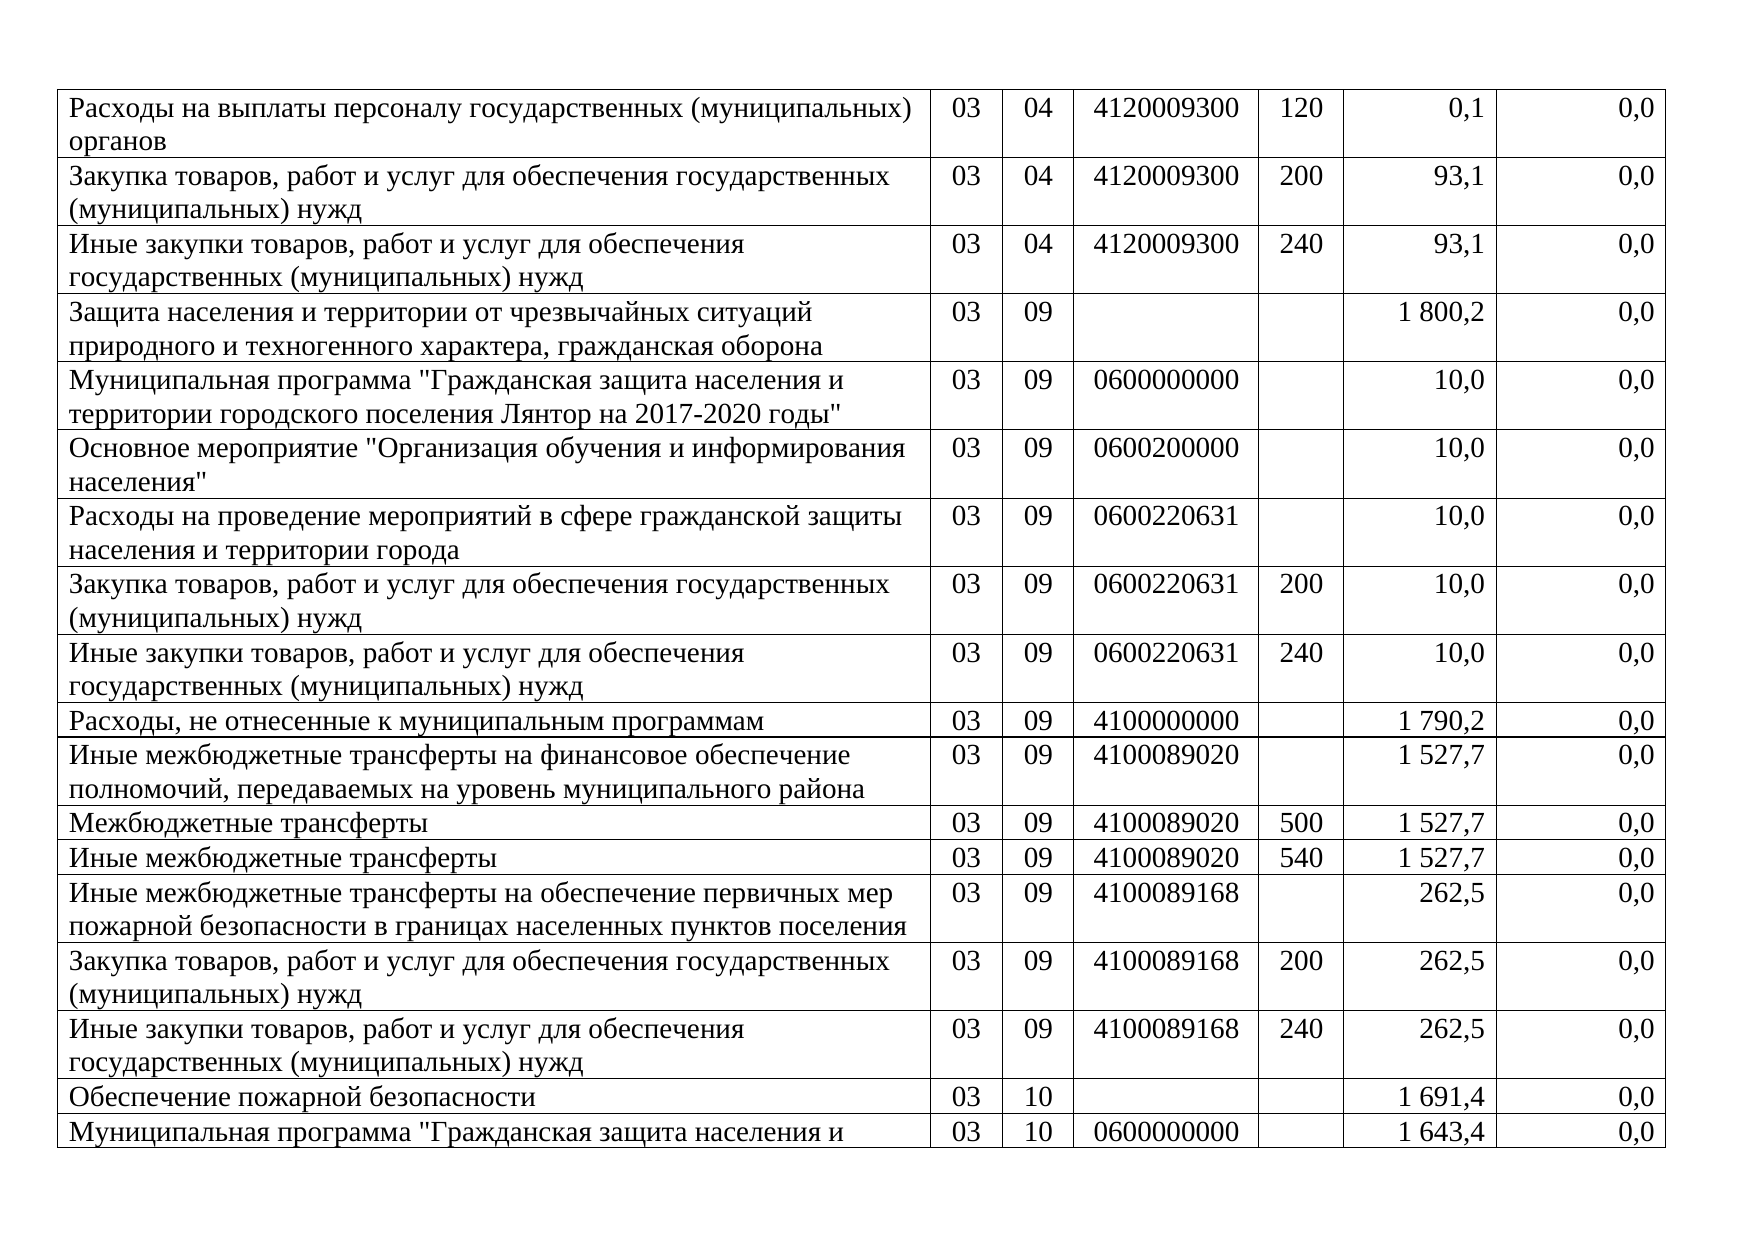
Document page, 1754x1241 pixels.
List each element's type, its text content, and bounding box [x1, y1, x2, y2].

table_cell 0,0 [1497, 875, 1665, 942]
table_cell 200 [1259, 943, 1343, 1010]
table_cell 03 [931, 703, 1002, 736]
table_cell [1259, 1079, 1343, 1113]
table_cell 0,0 [1497, 635, 1665, 702]
table_cell 03 [931, 90, 1002, 157]
table_cell 4100089020 [1074, 738, 1258, 804]
table_cell 0,0 [1497, 1079, 1665, 1113]
table_cell 03 [931, 806, 1002, 839]
table_cell 10,0 [1344, 499, 1496, 566]
table_cell 0,0 [1497, 362, 1665, 429]
table_cell [1259, 499, 1343, 566]
table_cell 0,0 [1497, 567, 1665, 634]
table_cell 09 [1003, 635, 1073, 702]
table_cell 1 800,2 [1344, 294, 1496, 361]
table_cell 10,0 [1344, 430, 1496, 497]
table_cell Иные закупки товаров, работ и услуг для обеспечения государственных (муниципальных) нужд [58, 226, 930, 293]
table_cell 0,0 [1497, 90, 1665, 157]
table_cell 500 [1259, 806, 1343, 839]
table_cell 03 [931, 294, 1002, 361]
table_cell 0,0 [1497, 1011, 1665, 1078]
table_cell 10 [1003, 1114, 1073, 1147]
table_cell 4100089020 [1074, 806, 1258, 839]
table_cell 240 [1259, 226, 1343, 293]
table_cell 09 [1003, 943, 1073, 1010]
table_cell Иные межбюджетные трансферты на финансовое обеспечение полномочий, передаваемых на уровень муниципального района [58, 738, 930, 804]
table_cell 262,5 [1344, 875, 1496, 942]
table_cell 540 [1259, 840, 1343, 874]
table_cell 4100000000 [1074, 703, 1258, 736]
table_cell 03 [931, 875, 1002, 942]
table_cell 09 [1003, 738, 1073, 804]
table_cell Защита населения и территории от чрезвычайных ситуаций природного и техногенного характера, гражданская оборона [58, 294, 930, 361]
table_cell 1 527,7 [1344, 806, 1496, 839]
table_cell Иные закупки товаров, работ и услуг для обеспечения государственных (муниципальных) нужд [58, 1011, 930, 1078]
table_cell 0,0 [1497, 226, 1665, 293]
table_cell 03 [931, 226, 1002, 293]
table_cell 03 [931, 943, 1002, 1010]
table_cell 10,0 [1344, 635, 1496, 702]
table_cell 09 [1003, 362, 1073, 429]
table_cell 0,0 [1497, 430, 1665, 497]
table_cell 09 [1003, 703, 1073, 736]
table_cell 0,0 [1497, 943, 1665, 1010]
table_cell 4100089020 [1074, 840, 1258, 874]
table_cell Иные межбюджетные трансферты [58, 840, 930, 874]
table_cell 4120009300 [1074, 90, 1258, 157]
table_cell 0600200000 [1074, 430, 1258, 497]
table_cell 4100089168 [1074, 875, 1258, 942]
table_cell 4120009300 [1074, 158, 1258, 225]
table_cell 1 691,4 [1344, 1079, 1496, 1113]
table_cell 4100089168 [1074, 943, 1258, 1010]
table_cell [1259, 294, 1343, 361]
table_cell 03 [931, 1079, 1002, 1113]
table_cell 09 [1003, 806, 1073, 839]
table_cell 03 [931, 158, 1002, 225]
table_cell 0,0 [1497, 806, 1665, 839]
table_cell 03 [931, 738, 1002, 804]
table_cell 09 [1003, 499, 1073, 566]
table_cell 09 [1003, 840, 1073, 874]
table_cell 120 [1259, 90, 1343, 157]
table_cell 03 [931, 635, 1002, 702]
table_cell 4100089168 [1074, 1011, 1258, 1078]
table_cell 10 [1003, 1079, 1073, 1113]
table_cell 240 [1259, 1011, 1343, 1078]
table_cell 0600220631 [1074, 499, 1258, 566]
table_cell 03 [931, 567, 1002, 634]
table_cell Расходы на проведение мероприятий в сфере гражданской защиты населения и территории города [58, 499, 930, 566]
table_cell 03 [931, 1114, 1002, 1147]
table_cell 0,0 [1497, 703, 1665, 736]
table_cell Расходы, не отнесенные к муниципальным программам [58, 703, 930, 736]
table_cell 0,0 [1497, 294, 1665, 361]
table_cell 0,0 [1497, 158, 1665, 225]
table_cell 200 [1259, 158, 1343, 225]
table_cell 09 [1003, 875, 1073, 942]
table_cell 200 [1259, 567, 1343, 634]
table_cell Закупка товаров, работ и услуг для обеспечения государственных (муниципальных) нужд [58, 567, 930, 634]
table_cell 1 527,7 [1344, 840, 1496, 874]
table_cell Закупка товаров, работ и услуг для обеспечения государственных (муниципальных) нужд [58, 158, 930, 225]
table_cell 0,0 [1497, 1114, 1665, 1147]
table_cell 04 [1003, 90, 1073, 157]
table_cell Основное мероприятие "Организация обучения и информирования населения" [58, 430, 930, 497]
table_cell 1 643,4 [1344, 1114, 1496, 1147]
table_cell 04 [1003, 158, 1073, 225]
table_cell 09 [1003, 567, 1073, 634]
table_cell 04 [1003, 226, 1073, 293]
table_cell 0600000000 [1074, 362, 1258, 429]
table_cell Муниципальная программа "Гражданская защита населения и территории городского поселения Лянтор на 2017-2020 годы" [58, 362, 930, 429]
table_cell Расходы на выплаты персоналу государственных (муниципальных) органов [58, 90, 930, 157]
table_cell Иные закупки товаров, работ и услуг для обеспечения государственных (муниципальных) нужд [58, 635, 930, 702]
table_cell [58, 1114, 930, 1147]
table_cell 93,1 [1344, 226, 1496, 293]
table_cell 10,0 [1344, 567, 1496, 634]
table_cell [1259, 738, 1343, 804]
table_cell Иные межбюджетные трансферты на обеспечение первичных мер пожарной безопасности в границах населенных пунктов поселения [58, 875, 930, 942]
table_cell Обеспечение пожарной безопасности [58, 1079, 930, 1113]
table_cell 0,0 [1497, 840, 1665, 874]
table_cell 0,0 [1497, 499, 1665, 566]
table_cell 03 [931, 1011, 1002, 1078]
table_cell 4120009300 [1074, 226, 1258, 293]
table_cell Межбюджетные трансферты [58, 806, 930, 839]
table_cell 1 527,7 [1344, 738, 1496, 804]
table_cell Закупка товаров, работ и услуг для обеспечения государственных (муниципальных) нужд [58, 943, 930, 1010]
table_cell 09 [1003, 430, 1073, 497]
table_cell 09 [1003, 294, 1073, 361]
table_cell [1259, 875, 1343, 942]
table_cell 0600220631 [1074, 567, 1258, 634]
table_cell 0,0 [1497, 738, 1665, 804]
table_cell [1259, 703, 1343, 736]
table_cell [1074, 294, 1258, 361]
table_cell 03 [931, 499, 1002, 566]
table_cell [1259, 362, 1343, 429]
table_cell [1259, 1114, 1343, 1147]
table_cell 03 [931, 840, 1002, 874]
table_cell 262,5 [1344, 1011, 1496, 1078]
table_cell 10,0 [1344, 362, 1496, 429]
table_cell 03 [931, 430, 1002, 497]
table_cell 1 790,2 [1344, 703, 1496, 736]
table_cell 09 [1003, 1011, 1073, 1078]
table_cell [1074, 1079, 1258, 1113]
table_cell 93,1 [1344, 158, 1496, 225]
table_cell 240 [1259, 635, 1343, 702]
table_cell 0600220631 [1074, 635, 1258, 702]
table_cell 0600000000 [1074, 1114, 1258, 1147]
table_cell [1259, 430, 1343, 497]
table_cell 0,1 [1344, 90, 1496, 157]
table_cell 262,5 [1344, 943, 1496, 1010]
table_cell 03 [931, 362, 1002, 429]
